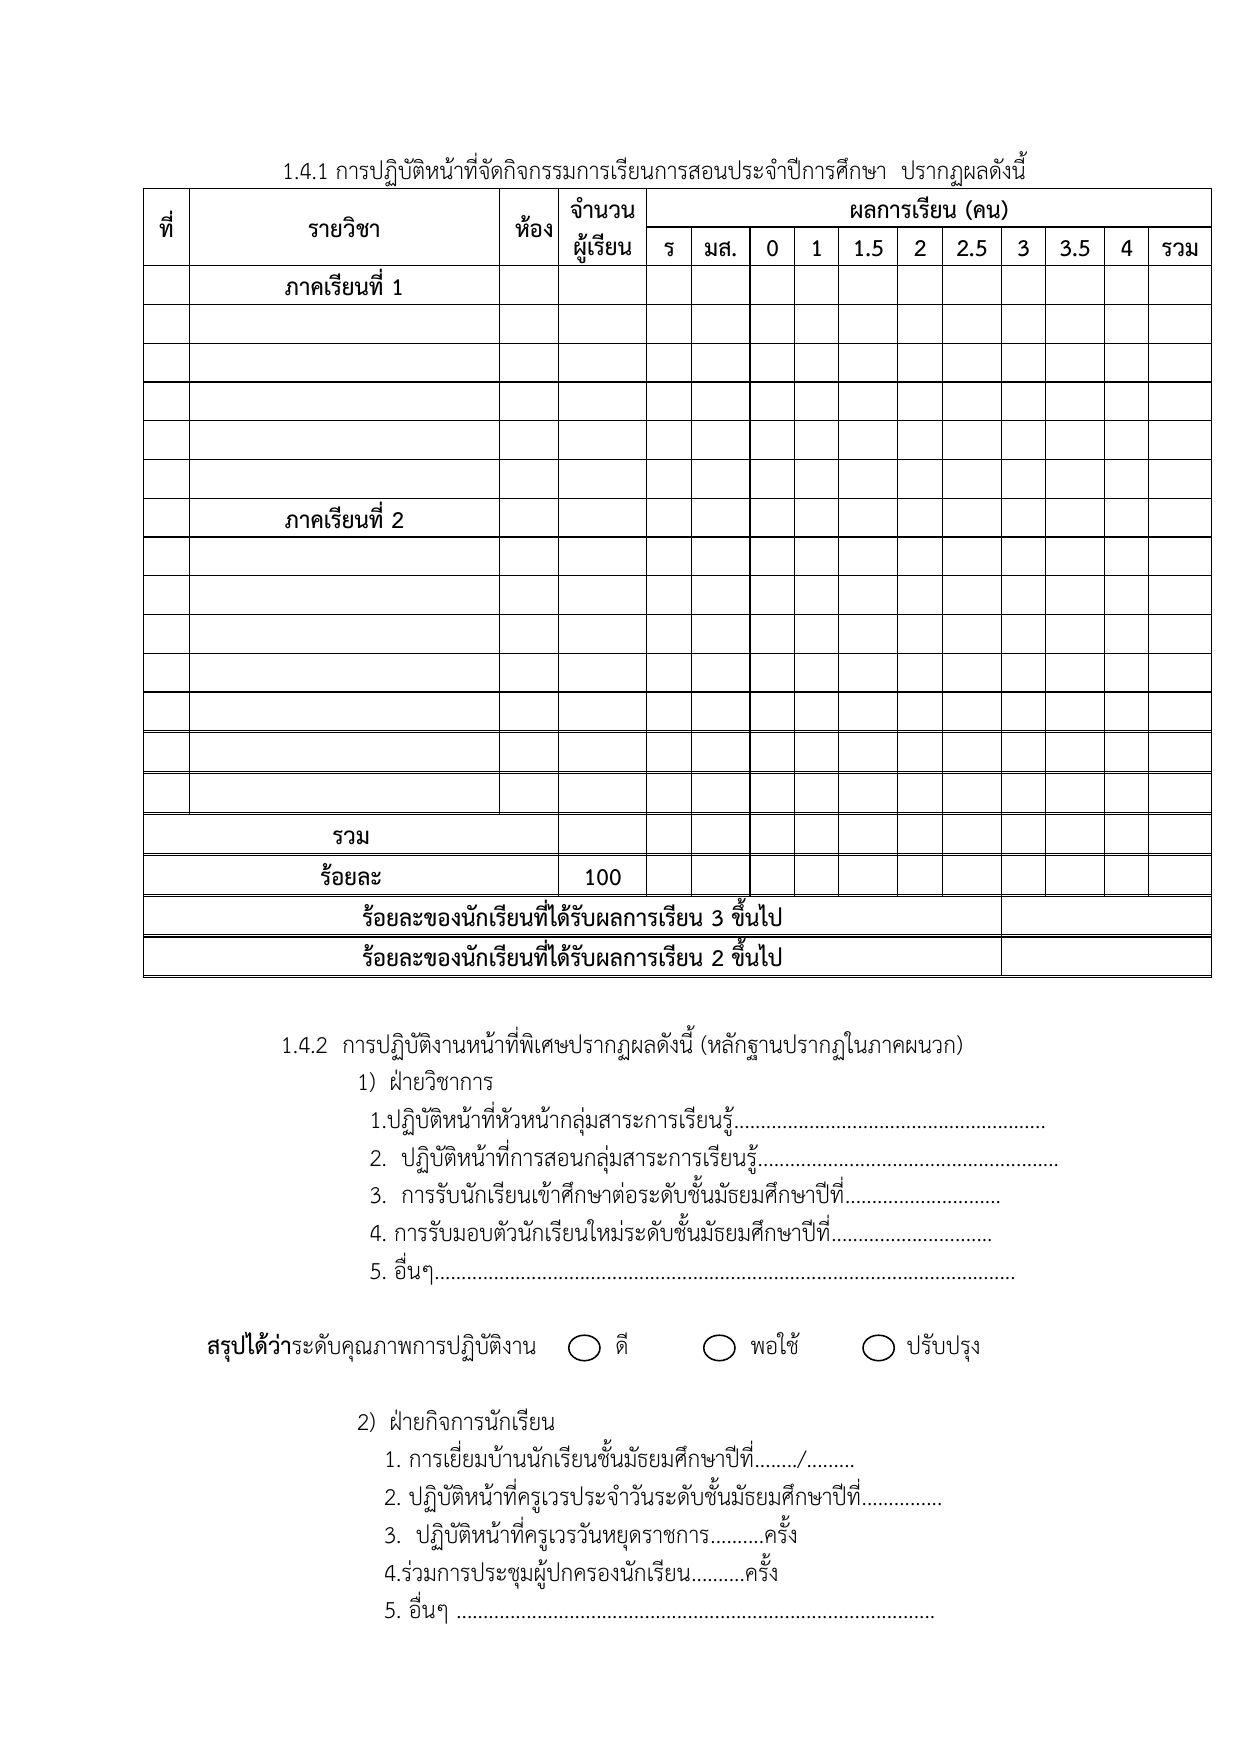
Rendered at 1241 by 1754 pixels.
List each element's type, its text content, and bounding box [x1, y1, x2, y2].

table_cell [647, 383, 691, 420]
table_cell 1 [795, 228, 838, 265]
table_cell [1149, 733, 1211, 771]
table_cell [1149, 856, 1211, 893]
table_cell [751, 305, 794, 343]
table_cell รวม [1149, 228, 1211, 265]
table_cell [1105, 266, 1148, 304]
table_cell [839, 305, 897, 343]
table_cell [751, 499, 794, 536]
table_cell [692, 733, 749, 771]
text 2) ฝ่ายกิจการนักเรียน [207, 1401, 1093, 1438]
table_cell [943, 305, 1001, 343]
table_cell [647, 733, 691, 771]
table_cell [839, 815, 897, 853]
table_cell [692, 576, 749, 614]
table_cell [839, 421, 897, 459]
table_cell [795, 383, 838, 420]
table_cell [500, 305, 558, 343]
table_cell [1149, 815, 1211, 853]
table_cell [751, 460, 794, 498]
table_cell [795, 538, 838, 575]
table_cell [1002, 344, 1045, 381]
table_cell ร้อยละของนักเรียนที่ได้รับผลการเรียน 3 ขึ้นไป [144, 897, 1001, 934]
table_cell [839, 383, 897, 420]
table_cell [751, 733, 794, 771]
table_cell [1002, 383, 1045, 420]
table_cell [1046, 499, 1104, 536]
text สรุปได้ว่าระดับคุณภาพการปฏิบัติงาน ดี พอใช้ ปรับปรุง [207, 1325, 1093, 1363]
table_cell 1.5 [839, 228, 897, 265]
table_header ห้อง [500, 189, 558, 265]
table_cell [795, 305, 838, 343]
table_cell 100 [559, 856, 646, 893]
table_cell [943, 654, 1001, 691]
table_cell [1105, 499, 1148, 536]
text 4. การรับมอบตัวนักเรียนใหม่ระดับชั้นมัธยมศึกษาปีที่.............................. [281, 1212, 1137, 1250]
table_cell [898, 774, 942, 812]
table_cell [795, 774, 838, 812]
table_cell [751, 815, 794, 853]
table_cell [1149, 654, 1211, 691]
text 3. การรับนักเรียนเข้าศึกษาต่อระดับชั้นมัธยมศึกษาปีที่............................. [281, 1174, 1137, 1212]
table_cell [795, 733, 838, 771]
table_cell [898, 460, 942, 498]
table_cell [795, 499, 838, 536]
table_cell [500, 266, 558, 304]
table_cell [751, 615, 794, 653]
table_header ผลการเรียน (คน) [647, 189, 1211, 226]
table_cell [943, 344, 1001, 381]
table_cell [839, 266, 897, 304]
table_cell [1105, 538, 1148, 575]
table_cell [647, 576, 691, 614]
table_cell [1046, 615, 1104, 653]
table_cell [1149, 538, 1211, 575]
table_cell [839, 774, 897, 812]
table_cell [943, 266, 1001, 304]
table_cell 3 [1002, 228, 1045, 265]
table_cell [1149, 774, 1211, 812]
table_cell [1046, 856, 1104, 893]
table_cell [1046, 305, 1104, 343]
table_cell [559, 576, 646, 614]
table_cell [751, 344, 794, 381]
table_cell [898, 733, 942, 771]
table_header รายวิชา [190, 189, 499, 265]
table_cell [559, 815, 646, 853]
table_cell [1046, 344, 1104, 381]
table_cell [795, 815, 838, 853]
table_cell [1002, 897, 1211, 934]
table_cell [1046, 460, 1104, 498]
table_cell รวม [144, 815, 558, 853]
table_cell [190, 538, 499, 575]
table_cell [144, 576, 189, 614]
table_cell [839, 733, 897, 771]
table_cell [839, 576, 897, 614]
table_cell [1002, 615, 1045, 653]
table_cell [839, 460, 897, 498]
table_cell [1149, 421, 1211, 459]
table_cell [647, 815, 691, 853]
table_cell [751, 774, 794, 812]
table_cell [839, 693, 897, 730]
table_cell [1002, 460, 1045, 498]
table_cell [692, 421, 749, 459]
table_cell [1149, 693, 1211, 730]
table_cell [1105, 305, 1148, 343]
table_cell [647, 693, 691, 730]
table_cell [898, 344, 942, 381]
table_cell [1002, 576, 1045, 614]
table_cell [795, 856, 838, 893]
table_cell [898, 856, 942, 893]
table_cell [1002, 693, 1045, 730]
table_cell [795, 576, 838, 614]
table_cell [647, 499, 691, 536]
table_cell [500, 538, 558, 575]
table_cell [500, 421, 558, 459]
table_cell [500, 460, 558, 498]
table_cell [1149, 499, 1211, 536]
table_cell ภาคเรียนที่ 1 [190, 266, 499, 304]
table_cell [647, 421, 691, 459]
table_cell [500, 733, 558, 771]
table_cell [751, 266, 794, 304]
table_cell [943, 383, 1001, 420]
table_cell [1002, 266, 1045, 304]
table_cell [1105, 774, 1148, 812]
table_cell 2 [898, 228, 942, 265]
table_cell [647, 538, 691, 575]
table_cell [144, 654, 189, 691]
table_cell [500, 383, 558, 420]
table_cell [647, 460, 691, 498]
text 2. ปฏิบัติหน้าที่ครูเวรประจำวันระดับชั้นมัธยมศึกษาปีที่............... [281, 1476, 1093, 1514]
text 5. อื่นๆ............................................................................................................ [281, 1250, 1093, 1288]
table_cell [795, 266, 838, 304]
table_cell [500, 615, 558, 653]
table_cell [692, 615, 749, 653]
table_cell [1105, 815, 1148, 853]
table_cell [839, 654, 897, 691]
table_cell [751, 693, 794, 730]
table_cell [1002, 774, 1045, 812]
table_cell [559, 266, 646, 304]
table_cell [751, 538, 794, 575]
table_cell [943, 615, 1001, 653]
table_cell [144, 774, 189, 812]
table_cell [647, 615, 691, 653]
table_cell [943, 774, 1001, 812]
table_cell [898, 815, 942, 853]
table_cell [144, 499, 189, 536]
table_cell 0 [751, 228, 794, 265]
table_cell [1105, 693, 1148, 730]
table_cell [1149, 460, 1211, 498]
table_cell [692, 305, 749, 343]
table_cell [190, 693, 499, 730]
table_cell ร้อยละ [144, 856, 558, 893]
table_cell [692, 460, 749, 498]
table_cell [795, 693, 838, 730]
table_cell [943, 856, 1001, 893]
table_cell [190, 615, 499, 653]
table_cell [1046, 815, 1104, 853]
table_cell [500, 693, 558, 730]
table_cell [1002, 305, 1045, 343]
table_cell [144, 538, 189, 575]
text 2. ปฏิบัติหน้าที่การสอนกลุ่มสาระการเรียนรู้........................................................ [281, 1137, 1093, 1174]
table_cell [1105, 460, 1148, 498]
table_cell [692, 654, 749, 691]
table_cell [751, 654, 794, 691]
text 1. การเยี่ยมบ้านนักเรียนชั้นมัธยมศึกษาปีที่......../......... [281, 1438, 1093, 1476]
table_cell [943, 538, 1001, 575]
table_header ที่ [144, 189, 189, 265]
table_cell [943, 460, 1001, 498]
table_cell [839, 344, 897, 381]
table_cell [647, 266, 691, 304]
table_cell [1046, 266, 1104, 304]
table_cell [943, 693, 1001, 730]
table_cell [692, 344, 749, 381]
table_cell [1002, 538, 1045, 575]
table_cell [751, 856, 794, 893]
table_cell [647, 305, 691, 343]
table_cell [898, 421, 942, 459]
table_cell [898, 499, 942, 536]
table_cell [1105, 654, 1148, 691]
table_cell [795, 421, 838, 459]
table_cell [898, 576, 942, 614]
table_cell [692, 538, 749, 575]
table_cell [1149, 344, 1211, 381]
table_cell [692, 815, 749, 853]
table_cell [559, 615, 646, 653]
table_cell [1149, 266, 1211, 304]
table_cell [898, 383, 942, 420]
table_cell ร [647, 228, 691, 265]
table_cell [144, 460, 189, 498]
table_cell [1046, 774, 1104, 812]
table_cell ร้อยละของนักเรียนที่ได้รับผลการเรียน 2 ขึ้นไป [144, 938, 1001, 975]
table_cell [559, 693, 646, 730]
table_cell [898, 615, 942, 653]
table_cell [647, 774, 691, 812]
table_cell [1046, 538, 1104, 575]
table_cell [190, 654, 499, 691]
table_cell ภาคเรียนที่ 2 [190, 499, 499, 536]
text 1.4.1การปฏิบัติหน้าที่จัดกิจกรรมการเรียนการสอนประจำปีการศึกษา ปรากฏผลดังนี้ [207, 150, 1093, 188]
table_cell 2.5 [943, 228, 1001, 265]
table_cell [692, 693, 749, 730]
table_cell [898, 654, 942, 691]
table_cell [1046, 654, 1104, 691]
table_cell [1105, 344, 1148, 381]
table_cell [1105, 733, 1148, 771]
table_cell 4 [1105, 228, 1148, 265]
table_cell [144, 615, 189, 653]
table_cell [1105, 421, 1148, 459]
table_cell [943, 499, 1001, 536]
text 3. ปฏิบัติหน้าที่ครูเวรวันหยุดราชการ..........ครั้ง [281, 1514, 1093, 1552]
table_cell [795, 615, 838, 653]
table_cell [1002, 421, 1045, 459]
table_header จำนวนผู้เรียน [559, 189, 646, 265]
table_cell [190, 421, 499, 459]
table_cell [943, 815, 1001, 853]
text 4.ร่วมการประชุมผู้ปกครองนักเรียน..........ครั้ง [281, 1552, 1093, 1589]
table_cell [1046, 733, 1104, 771]
table_cell [751, 383, 794, 420]
table_cell [647, 654, 691, 691]
table_cell [1149, 305, 1211, 343]
table_cell [1105, 576, 1148, 614]
table_cell [1046, 576, 1104, 614]
text 1.4.2 การปฏิบัติงานหน้าที่พิเศษปรากฏผลดังนี้ (หลักฐานปรากฏในภาคผนวก) 1) ฝ่ายวิชาการ [207, 1024, 1093, 1099]
table_cell [559, 538, 646, 575]
table_cell [647, 856, 691, 893]
table_cell [144, 693, 189, 730]
table_cell มส. [692, 228, 749, 265]
table_cell [190, 774, 499, 812]
table_cell [1105, 383, 1148, 420]
table_cell [1002, 654, 1045, 691]
table_cell [647, 344, 691, 381]
table_cell [1002, 856, 1045, 893]
table_cell [500, 654, 558, 691]
table_cell [559, 499, 646, 536]
table_cell [190, 733, 499, 771]
table_cell [144, 344, 189, 381]
table_cell [795, 460, 838, 498]
table_cell [1046, 383, 1104, 420]
table_cell [559, 383, 646, 420]
table_cell 3.5 [1046, 228, 1104, 265]
table_cell [751, 576, 794, 614]
table_cell [1105, 615, 1148, 653]
table_cell [839, 499, 897, 536]
table_cell [751, 421, 794, 459]
table_cell [839, 615, 897, 653]
table_cell [190, 460, 499, 498]
table_cell [1002, 815, 1045, 853]
table_cell [144, 733, 189, 771]
table_cell [898, 305, 942, 343]
table_cell [500, 499, 558, 536]
table_cell [943, 576, 1001, 614]
table_cell [943, 421, 1001, 459]
table_cell [795, 344, 838, 381]
table_cell [1105, 856, 1148, 893]
table_cell [559, 654, 646, 691]
table_cell [898, 693, 942, 730]
table_cell [500, 774, 558, 812]
table_cell [559, 344, 646, 381]
table_cell [1002, 938, 1211, 975]
table_cell [692, 856, 749, 893]
table_cell [839, 856, 897, 893]
table_cell [190, 576, 499, 614]
table_cell [1149, 576, 1211, 614]
table_cell [190, 305, 499, 343]
table_cell [144, 305, 189, 343]
table_cell [1046, 421, 1104, 459]
table_cell [559, 305, 646, 343]
table_cell [144, 421, 189, 459]
table_cell [898, 266, 942, 304]
table_cell [500, 576, 558, 614]
table_cell [795, 654, 838, 691]
table_cell [559, 774, 646, 812]
table_cell [839, 538, 897, 575]
table_cell [1149, 383, 1211, 420]
table_cell [898, 538, 942, 575]
table_cell [559, 733, 646, 771]
table_cell [692, 774, 749, 812]
table_cell [1046, 693, 1104, 730]
table_cell [190, 344, 499, 381]
table_cell [1002, 499, 1045, 536]
table_cell [190, 383, 499, 420]
table_cell [559, 421, 646, 459]
table_cell [500, 344, 558, 381]
text 5. อื่นๆ ......................................................................................... [281, 1589, 1093, 1627]
table_cell [144, 383, 189, 420]
table_cell [943, 733, 1001, 771]
table_cell [692, 499, 749, 536]
text 1.ปฏิบัติหน้าที่หัวหน้ากลุ่มสาระการเรียนรู้.......................................................... [281, 1099, 1093, 1137]
table_cell [559, 460, 646, 498]
table_cell [692, 266, 749, 304]
table_cell [1149, 615, 1211, 653]
table_cell [692, 383, 749, 420]
table_cell [1002, 733, 1045, 771]
table_cell [144, 266, 189, 304]
